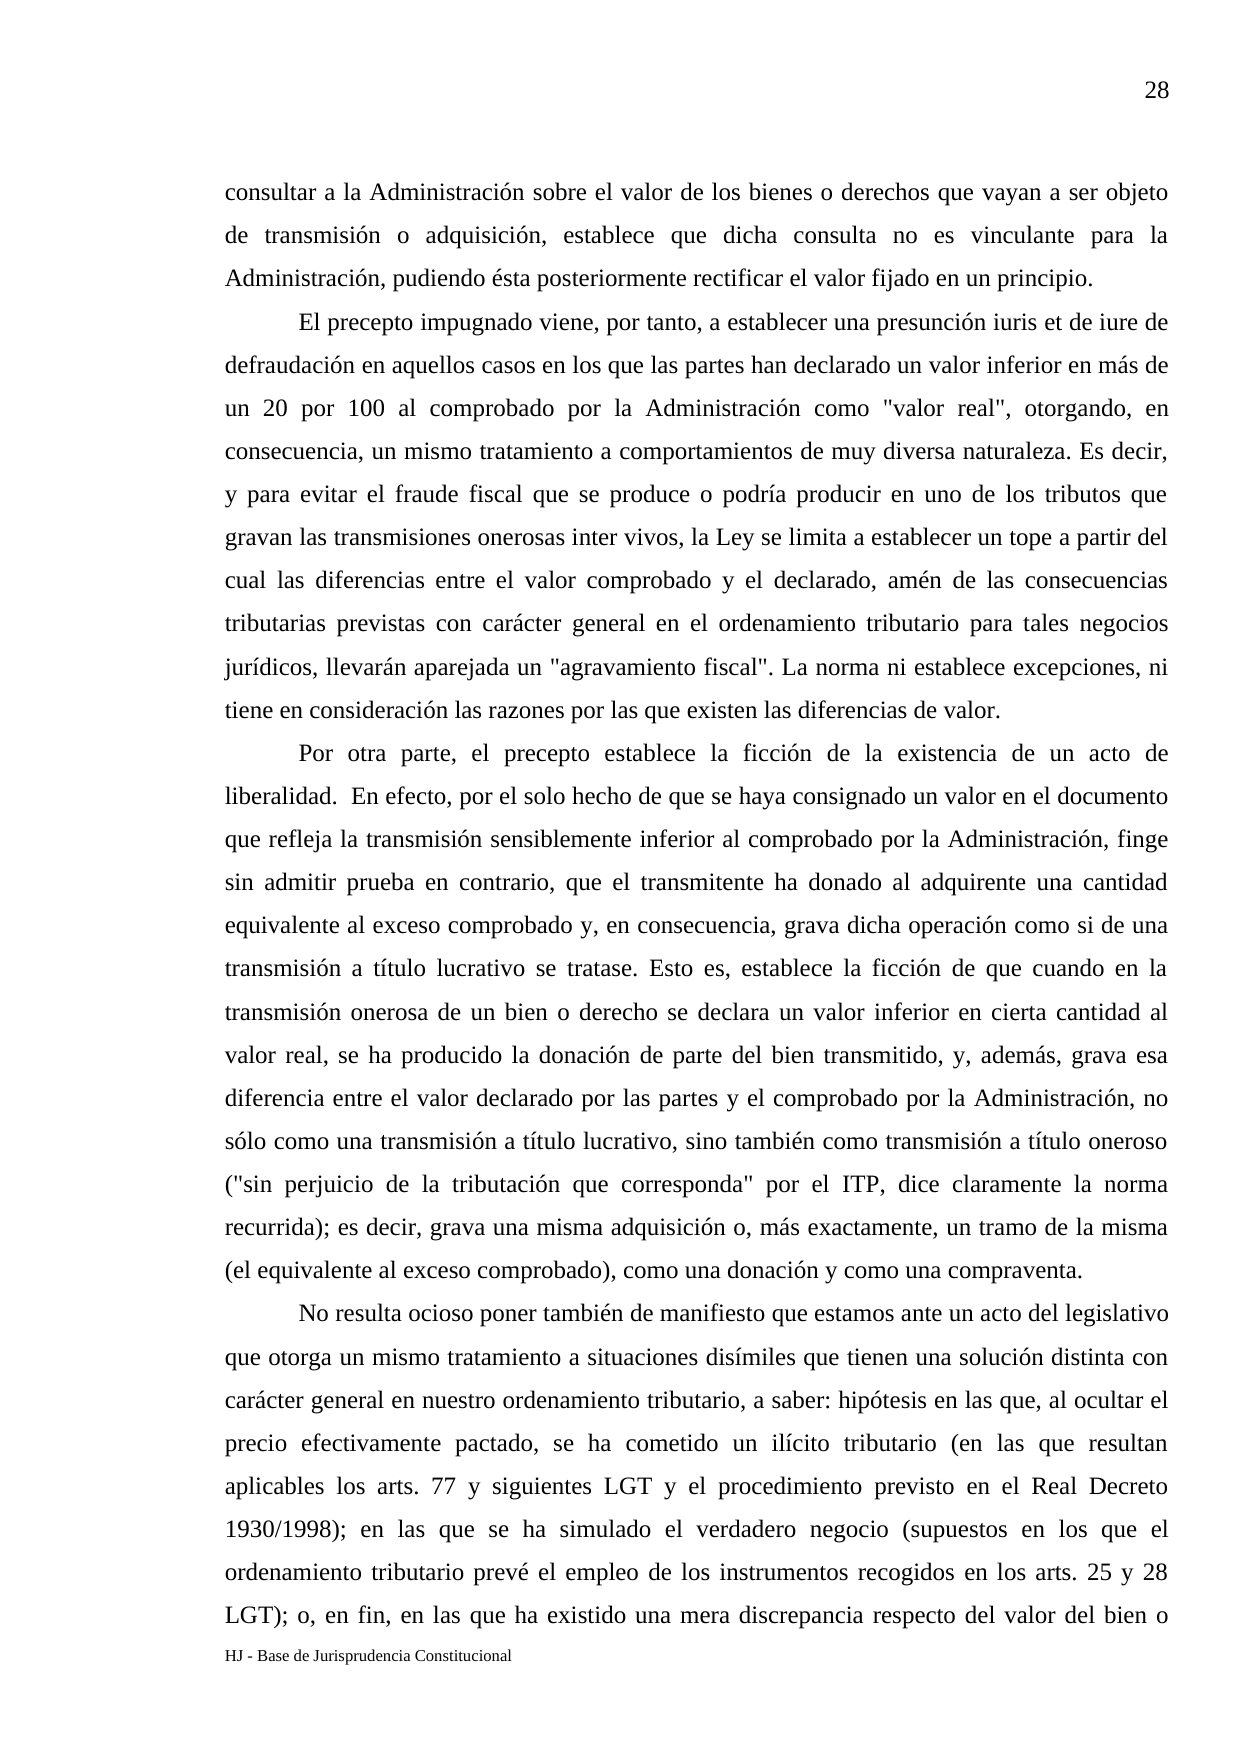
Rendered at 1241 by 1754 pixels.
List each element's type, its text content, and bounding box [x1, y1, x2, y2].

text El precepto impugnado viene, por tanto, a establecer una presunción iuris et de iure de defraudación en aquellos casos en los que las partes han declarado un valor inferior en más de un 20 por 100 al comprobado por la Administración como "valor real", otorgando, en consecuencia, un mismo tratamiento a comportamientos de muy diversa naturaleza. Es decir, y para evitar el fraude fiscal que se produce o podría producir en uno de los tributos que gravan las transmisiones onerosas inter vivos, la Ley se limita a establecer un tope a partir del cual las diferencias entre el valor comprobado y el declarado, amén de las consecuencias tributarias previstas con carácter general en el ordenamiento tributario para tales negocios jurídicos, llevarán aparejada un "agravamiento fiscal". La norma ni establece excepciones, ni tiene en consideración las razones por las que existen las diferencias de valor. [224, 307, 1169, 723]
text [224, 1298, 1169, 1629]
text Por otra parte, el precepto establece la ficción de la existencia de un acto de liberalidad. En efecto, por el solo hecho de que se haya consignado un valor en el documento que refleja la transmisión sensiblemente inferior al comprobado por la Administración, finge sin admitir prueba en contrario, que el transmitente ha donado al adquirente una cantidad equivalente al exceso comprobado y, en consecuencia, grava dicha operación como si de una transmisión a título lucrativo se tratase. Esto es, establece la ficción de que cuando en la transmisión onerosa de un bien o derecho se declara un valor inferior en cierta cantidad al valor real, se ha producido la donación de parte del bien transmitido, y, además, grava esa diferencia entre el valor declarado por las partes y el comprobado por la Administración, no sólo como una transmisión a título lucrativo, sino también como transmisión a título oneroso ("sin perjuicio de la tributación que corresponda" por el ITP, dice claramente la norma recurrida); es decir, grava una misma adquisición o, más exactamente, un tramo de la misma (el equivalente al exceso comprobado), como una donación y como una compraventa. [224, 738, 1169, 1284]
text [224, 177, 1169, 292]
